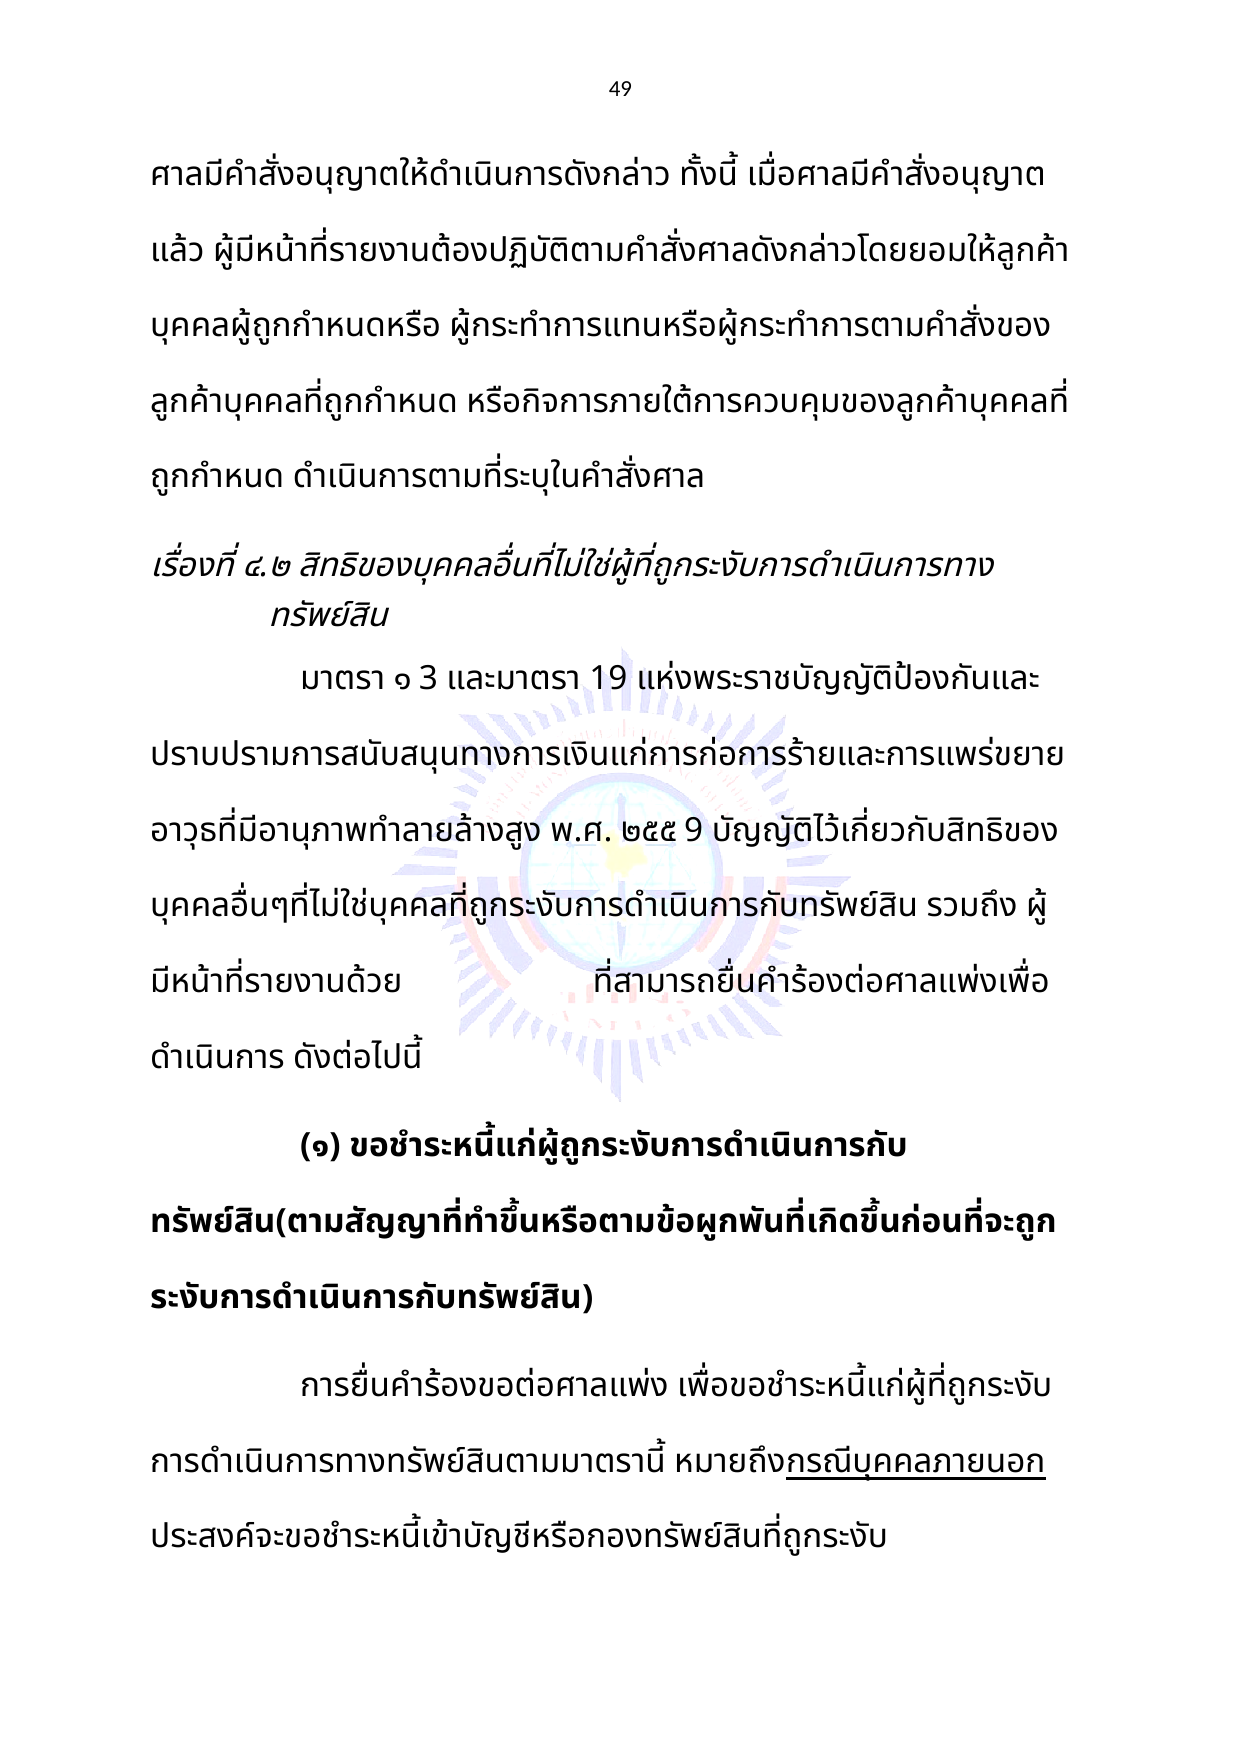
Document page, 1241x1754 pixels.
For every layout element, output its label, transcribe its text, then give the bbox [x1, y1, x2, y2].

text มาตรา ๑3 และมาตรา 19 แห่งพระราชบัญญัติป้องกันและปราบปรามการสนับสนุนทางการเงินแก่การก่อการร้ายและการแพร่ขยายอาวุธที่มีอานุภาพทำลายล้างสูง พ.ศ. ๒๕๕9 บัญญัติไว้เกี่ยวกับสิทธิของบุคคลอื่นๆที่ไม่ใช่บุคคลที่ถูกระงับการดำเนินการกับทรัพย์สิน รวมถึง ผู้มีหน้าที่รายงานด้วย ที่สามารถยื่นคำร้องต่อศาลแพ่งเพื่อดำเนินการ ดังต่อไปนี้ [150, 654, 1090, 1083]
text (๑) ขอชำระหนี้แก่ผู้ถูกระงับการดำเนินการกับทรัพย์สิน(ตามสัญญาที่ทำขึ้นหรือตามข้อผูกพันที่เกิดขึ้นก่อนที่จะถูกระงับการดำเนินการกับทรัพย์สิน) [150, 1121, 1090, 1323]
subtitle เรื่องที่ ๔.๒ สิทธิของบุคคลอื่นที่ไม่ใช่ผู้ที่ถูกระงับการดำเนินการทางทรัพย์สิน [150, 541, 1090, 642]
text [150, 150, 1090, 503]
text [150, 1361, 1090, 1563]
